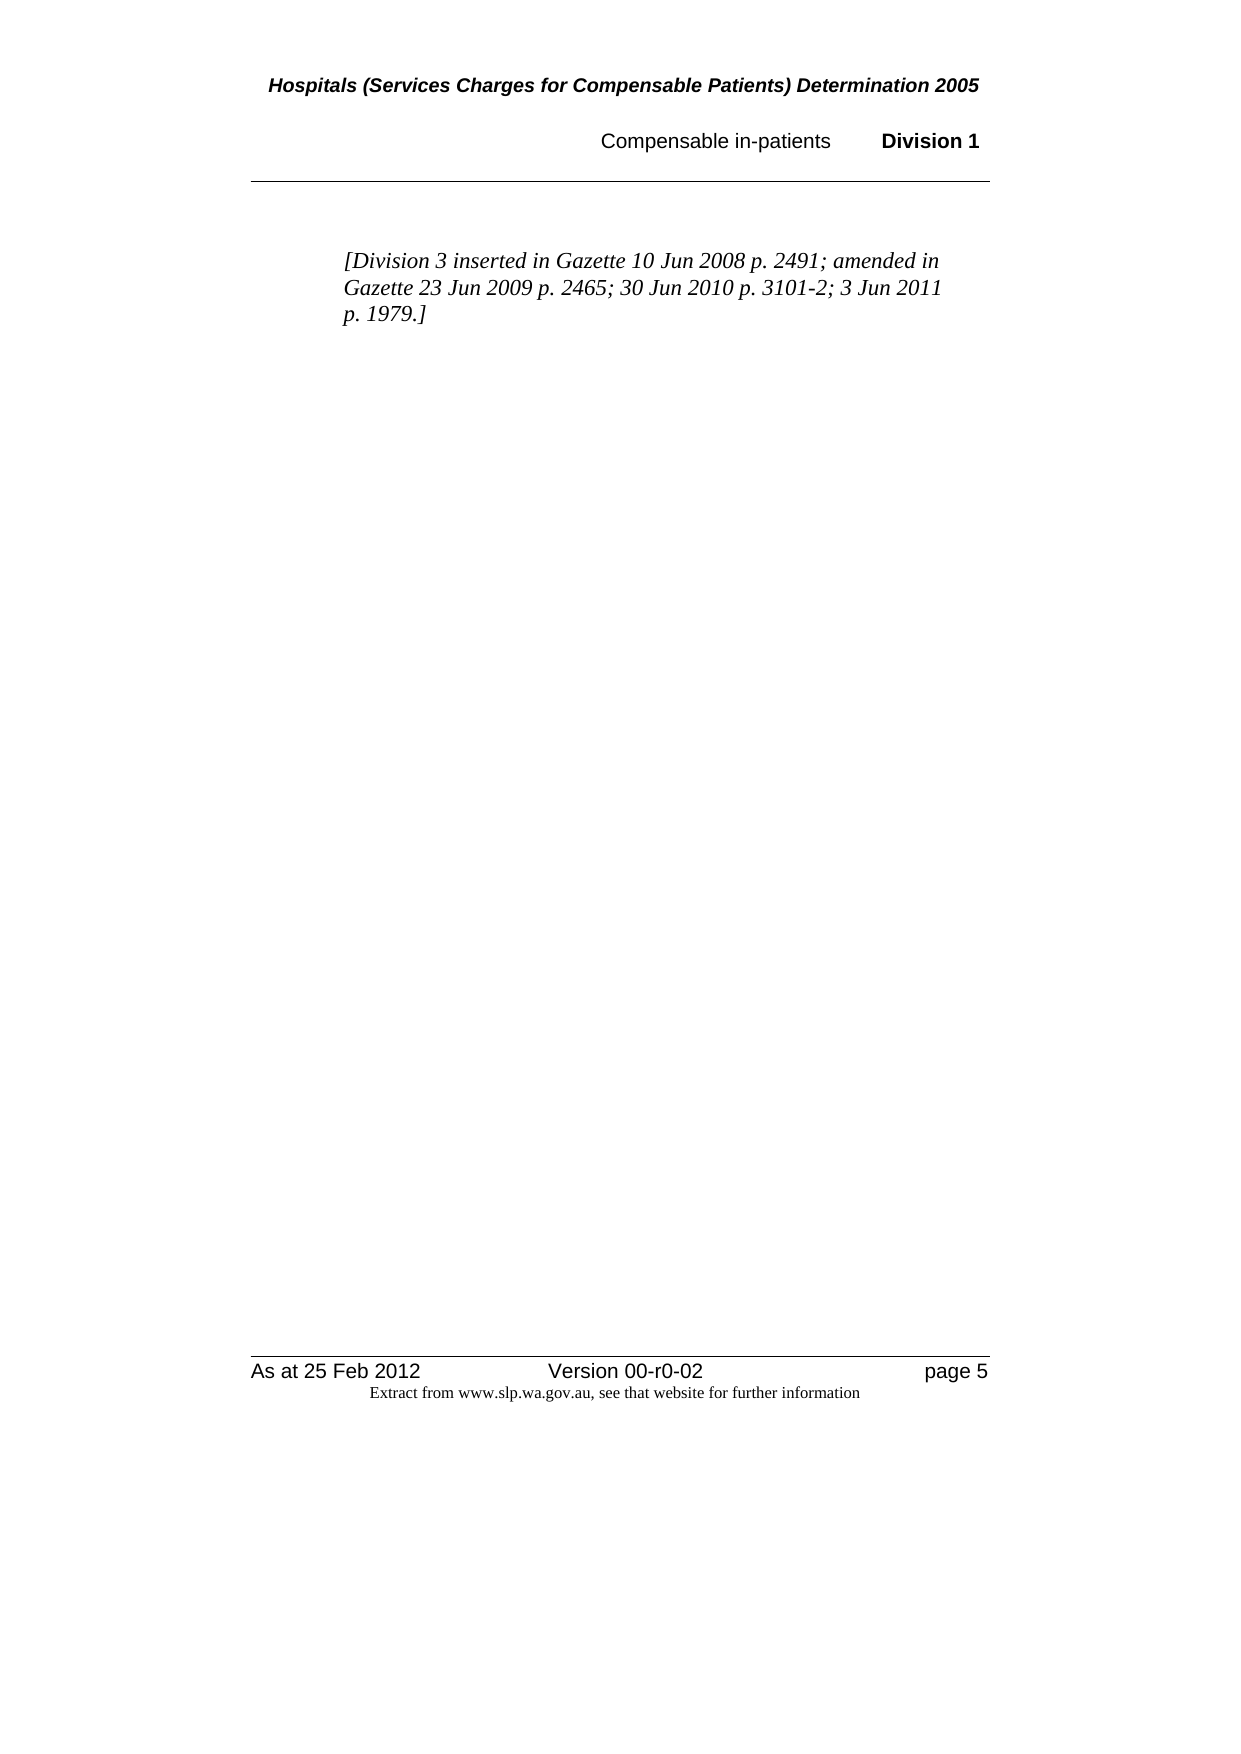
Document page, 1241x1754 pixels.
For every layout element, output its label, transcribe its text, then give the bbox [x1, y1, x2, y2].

text [Division 3 inserted in Gazette 10 Jun 2008 p. 2491; amended in Gazette 23 Jun 2009 p. 2465; 30 Jun 2010 p. 3101-2; 3 Jun 2011 p. 1979.] [251, 247, 990, 327]
